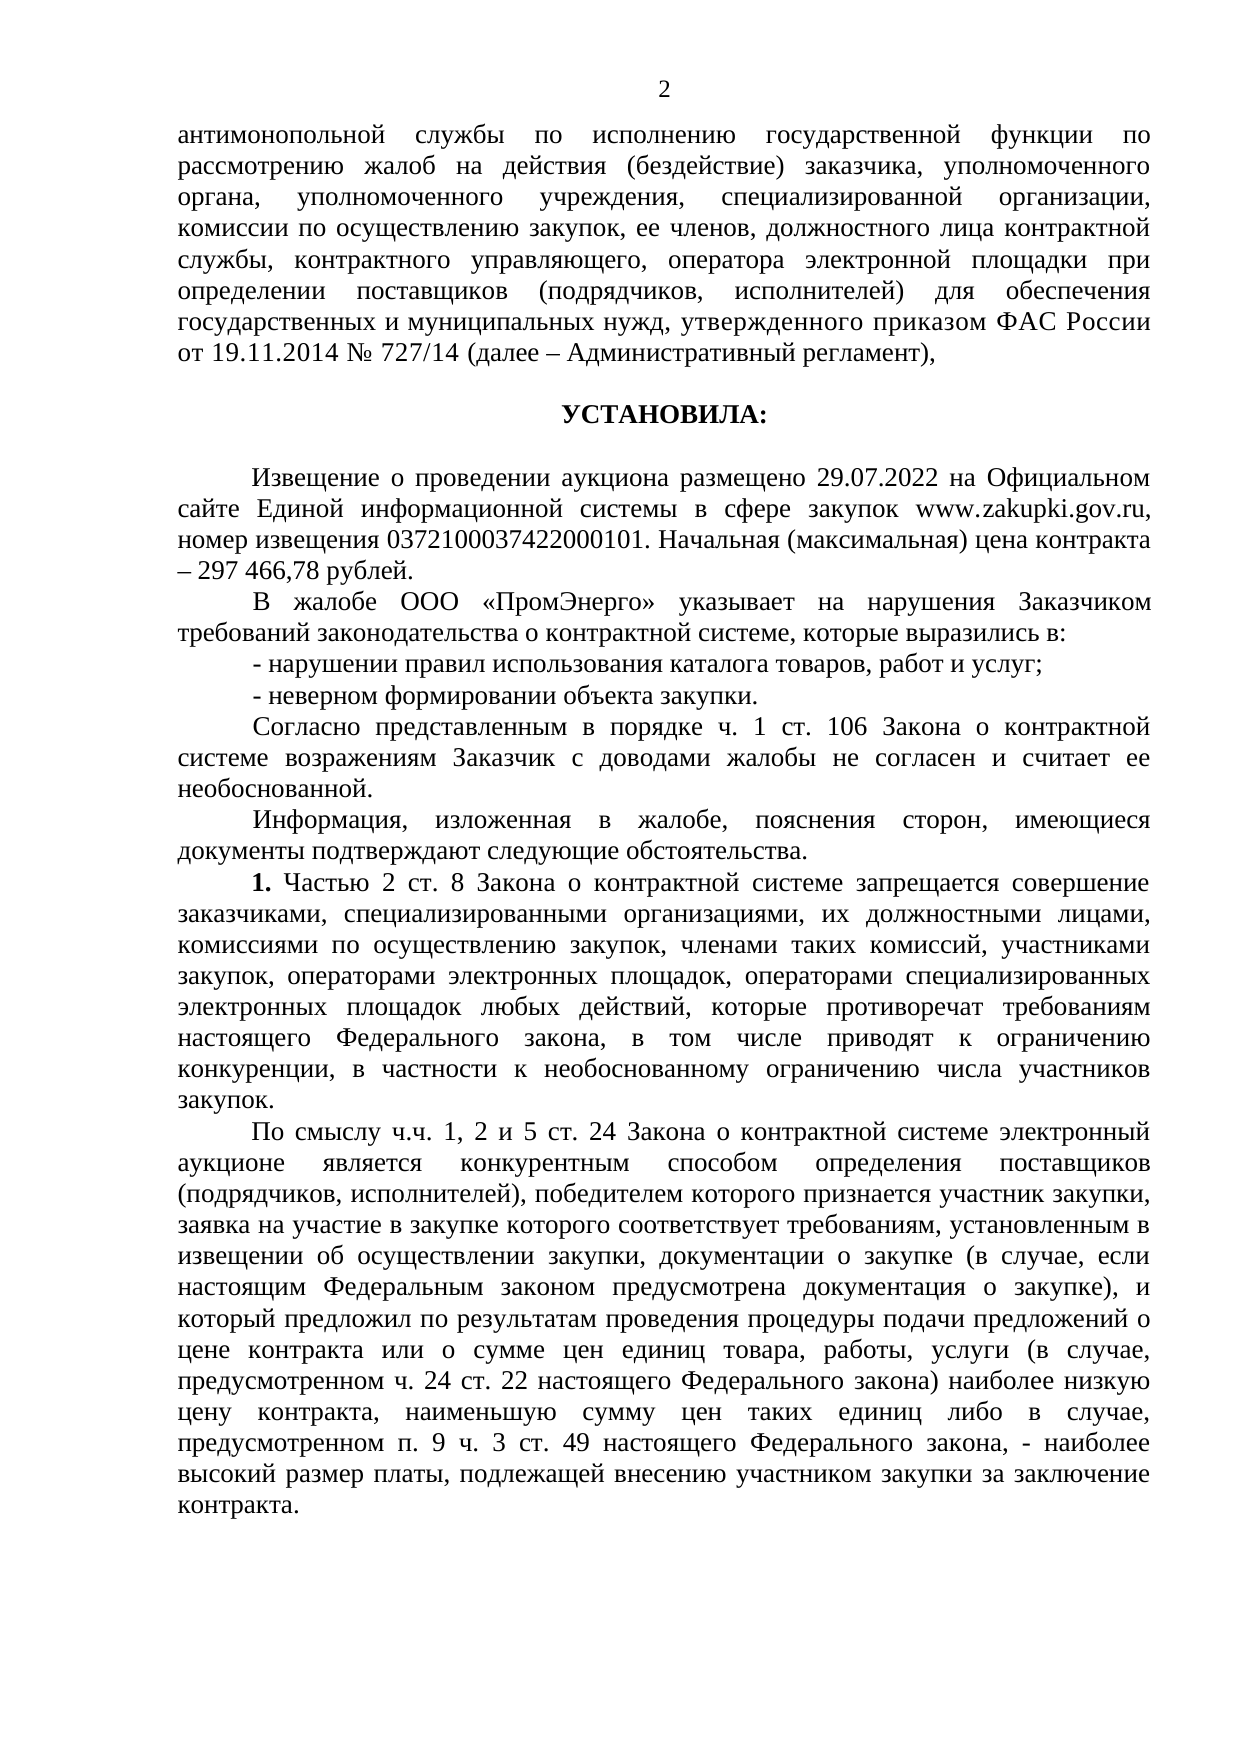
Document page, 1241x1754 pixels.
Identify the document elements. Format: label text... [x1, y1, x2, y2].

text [177, 118, 1152, 367]
text Извещение о проведении аукциона размещено 29.07.2022 на Официальном сайте Единой информационной системы в сфере закупок www.zakupki.gov.ru, номер извещения 0372100037422000101. Начальная (максимальная) цена контракта – 297 466,78 рублей. [177, 461, 1152, 585]
text - нарушении правил использования каталога товаров, работ и услуг; [177, 648, 1152, 679]
text УСТАНОВИЛА: [177, 398, 1152, 429]
text - неверном формировании объекта закупки. [177, 679, 1152, 710]
text Согласно представленным в порядке ч. 1 ст. 106 Закона о контрактной системе возражениям Заказчик с доводами жалобы не согласен и считает ее необоснованной. [177, 710, 1152, 803]
text Информация, изложенная в жалобе, пояснения сторон, имеющиеся документы подтверждают следующие обстоятельства. [177, 803, 1152, 866]
text 1. Частью 2 ст. 8 Закона о контрактной системе запрещается совершение заказчиками, специализированными организациями, их должностными лицами, комиссиями по осуществлению закупок, членами таких комиссий, участниками закупок, операторами электронных площадок, операторами специализированных электронных площадок любых действий, которые противоречат требованиям настоящего Федерального закона, в том числе приводят к ограничению конкуренции, в частности к необоснованному ограничению числа участников закупок. [177, 866, 1152, 1115]
text По смыслу ч.ч. 1, 2 и 5 ст. 24 Закона о контрактной системе электронный аукционе является конкурентным способом определения поставщиков (подрядчиков, исполнителей), победителем которого признается участник закупки, заявка на участие в закупке которого соответствует требованиям, установленным в извещении об осуществлении закупки, документации о закупке (в случае, если настоящим Федеральным законом предусмотрена документация о закупке), и который предложил по результатам проведения процедуры подачи предложений о цене контракта или о сумме цен единиц товара, работы, услуги (в случае, предусмотренном ч. 24 ст. 22 настоящего Федерального закона) наиболее низкую цену контракта, наименьшую сумму цен таких единиц либо в случае, предусмотренном п. 9 ч. 3 ст. 49 настоящего Федерального закона, - наиболее высокий размер платы, подлежащей внесению участником закупки за заключение контракта. [177, 1115, 1152, 1520]
text В жалобе ООО «ПромЭнерго» указывает на нарушения Заказчиком требований законодательства о контрактной системе, которые выразились в: [177, 585, 1152, 648]
